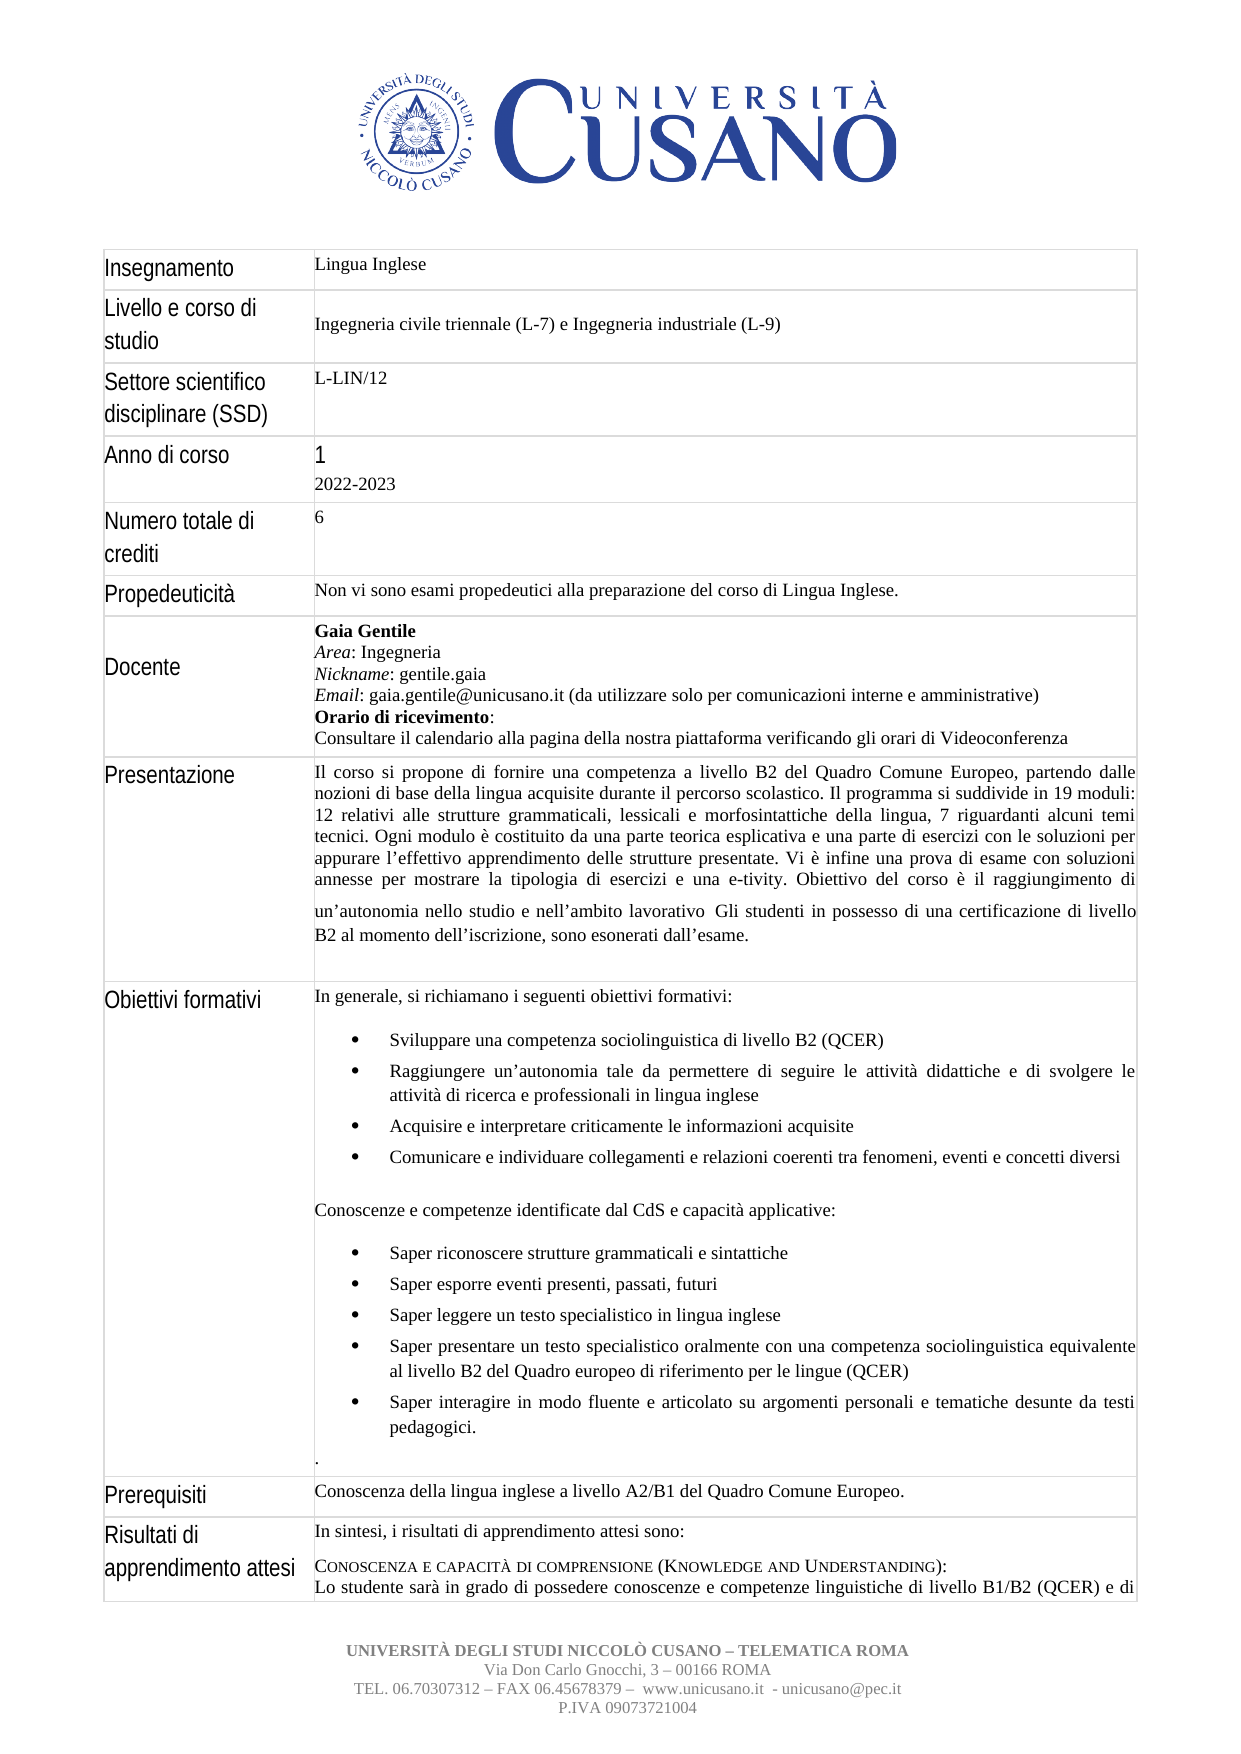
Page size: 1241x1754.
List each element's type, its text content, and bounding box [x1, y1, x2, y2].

table_cell Livello e corso di studio [105, 291, 314, 362]
table_cell Anno di corso [105, 437, 314, 501]
table_cell Numero totale di crediti [105, 503, 314, 575]
table_cell 1 2022-2023 [315, 437, 1136, 501]
table_cell Prerequisiti [105, 1477, 314, 1516]
table_cell Propedeuticità [105, 576, 314, 615]
table_cell Il corso si propone di fornire una competenza a livello B2 del Quadro Comune Europeo, partendo dalle nozioni di base della lingua acquisite durante il percorso scolastico. Il programma si suddivide in 19 moduli: 12 relativi alle strutture grammaticali, lessicali e morfosintattiche della lingua, 7 riguardanti alcuni temi tecnici. Ogni modulo è costituito da una parte teorica esplicativa e una parte di esercizi con le soluzioni per appurare l’effettivo apprendimento delle strutture presentate. Vi è infine una prova di esame con soluzioni annesse per mostrare la tipologia di esercizi e una e-tivity. Obiettivo del corso è il raggiungimento di un’autonomia nello studio e nell’ambito lavorativo Gli studenti in possesso di una certificazione di livello B2 al momento dell’iscrizione, sono esonerati dall’esame. [315, 758, 1136, 981]
table_cell Docente [105, 617, 314, 756]
table_header Insegnamento [105, 250, 314, 289]
table_cell Ingegneria civile triennale (L-7) e Ingegneria industriale (L-9) [315, 291, 1136, 362]
table_header Lingua Inglese [315, 250, 1136, 289]
table_cell Gaia Gentile Area: Ingegneria Nickname: gentile.gaia Email: gaia.gentile@unicusano.it (da utilizzare solo per comunicazioni interne e amministrative) Orario di ricevimento: Consultare il calendario alla pagina della nostra piattaforma verificando gli orari di Videoconferenza [315, 617, 1136, 756]
table_cell L-LIN/12 [315, 364, 1136, 435]
table_cell In generale, si richiamano i seguenti obiettivi formativi: Sviluppare una competenza sociolinguistica di livello B2 (QCER) Raggiungere un’autonomia tale da permettere di seguire le attività didattiche e di svolgere le attività di ricerca e professionali in lingua inglese Acquisire e interpretare criticamente le informazioni acquisite Comunicare e individuare collegamenti e relazioni coerenti tra fenomeni, eventi e concetti diversi Conoscenze e competenze identificate dal CdS e capacità applicative: Saper riconoscere strutture grammaticali e sintattiche Saper esporre eventi presenti, passati, futuri Saper leggere un testo specialistico in lingua inglese Saper presentare un testo specialistico oralmente con una competenza sociolinguistica equivalente al livello B2 del Quadro europeo di riferimento per le lingue (QCER) Saper interagire in modo fluente e articolato su argomenti personali e tematiche desunte da testi pedagogici. . [315, 982, 1136, 1476]
table_cell Settore scientifico disciplinare (SSD) [105, 364, 314, 435]
table_cell 6 [315, 503, 1136, 575]
picture [358, 73, 897, 191]
table_cell Risultati di apprendimento attesi [105, 1518, 314, 1601]
table_cell Non vi sono esami propedeutici alla preparazione del corso di Lingua Inglese. [315, 576, 1136, 615]
table_cell Obiettivi formativi [105, 982, 314, 1476]
table_cell Conoscenza della lingua inglese a livello A2/B1 del Quadro Comune Europeo. [315, 1477, 1136, 1516]
table_cell Presentazione [105, 758, 314, 981]
